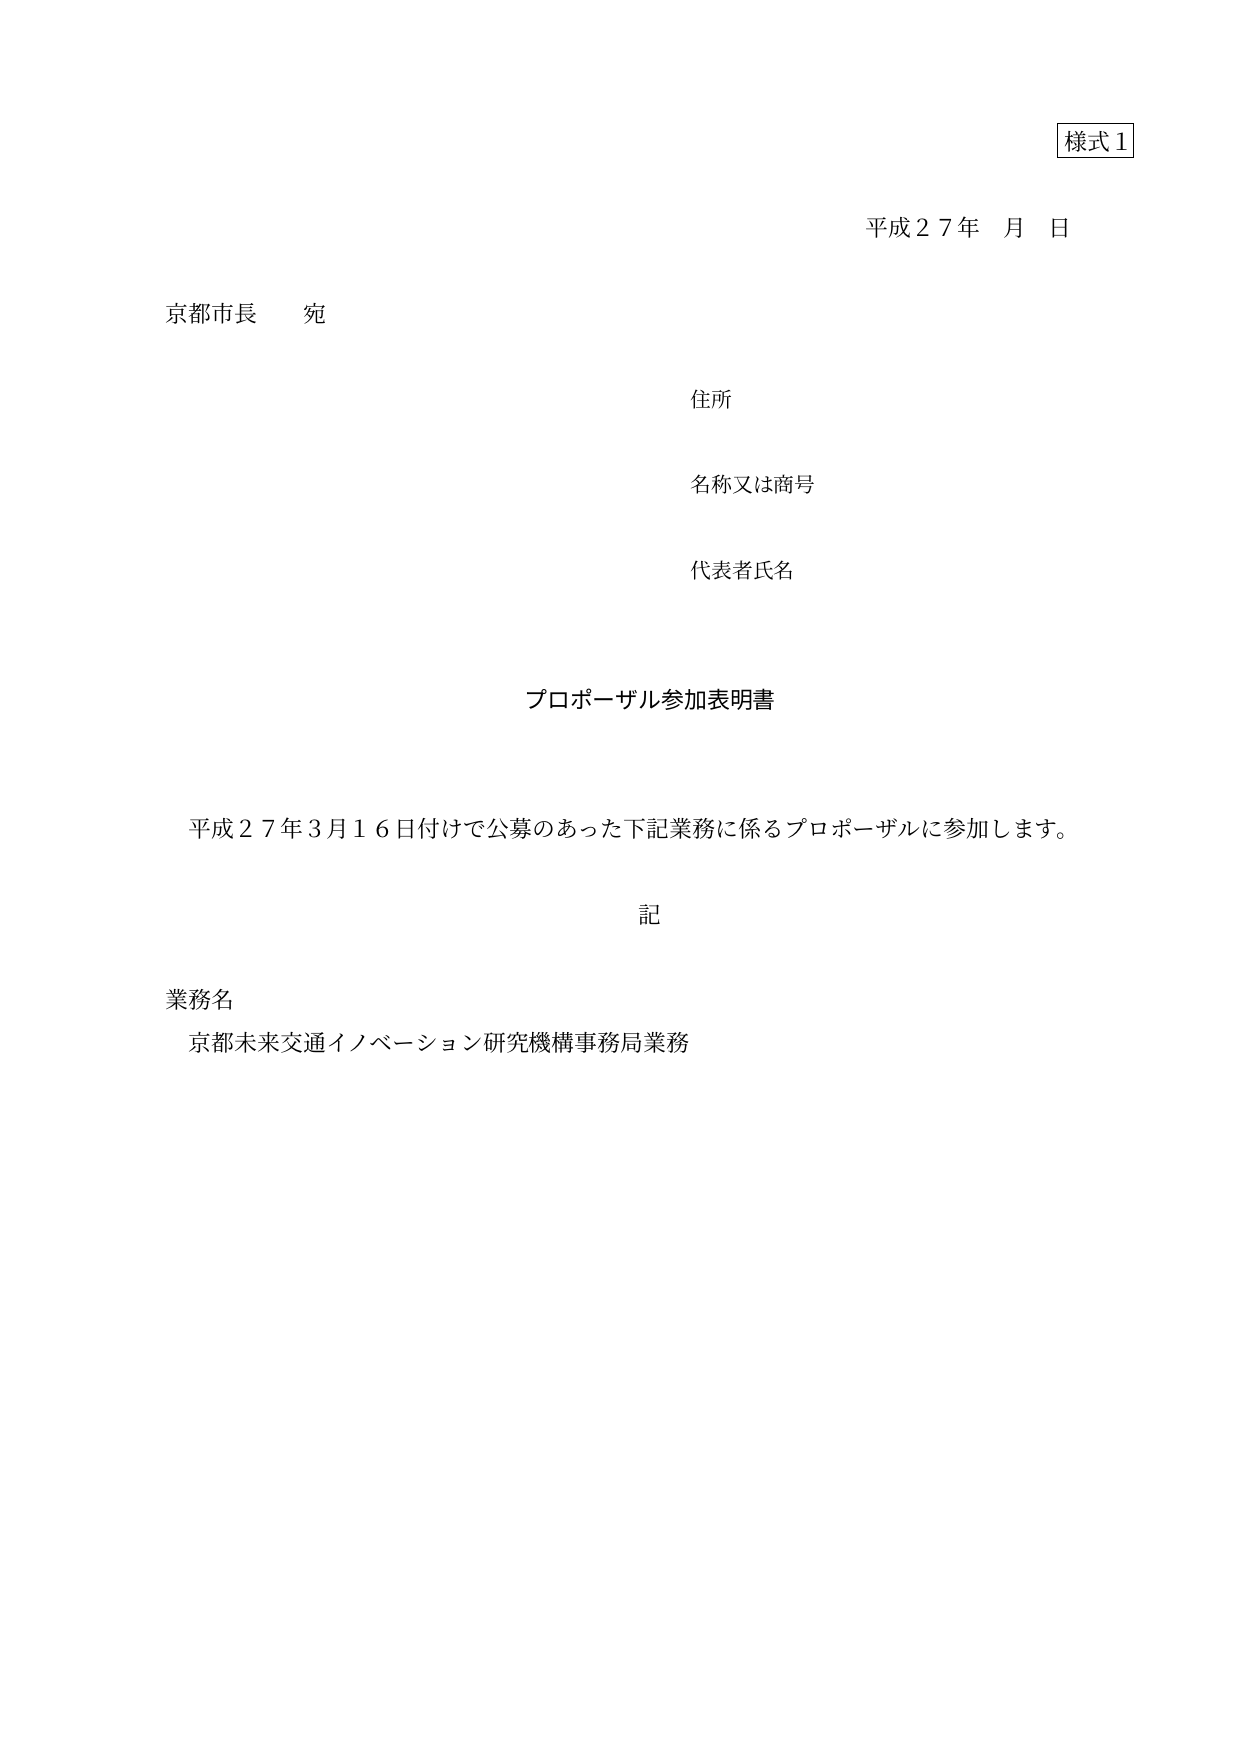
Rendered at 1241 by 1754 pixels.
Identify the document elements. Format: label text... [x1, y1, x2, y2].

text 代表者氏名 [165, 548, 1134, 591]
text 記 [165, 892, 1134, 934]
text プロポーザル参加表明書 [165, 677, 1134, 720]
text 名称又は商号 [165, 462, 1134, 505]
text 平成２７年 月 日 [165, 205, 1134, 248]
text 京都市長 宛 [165, 291, 1134, 334]
text 様式１ [165, 119, 1134, 162]
text 平成２７年３月１６日付けで公募のあった下記業務に係るプロポーザルに参加します。 [165, 806, 1134, 849]
text 業務名 [165, 977, 1134, 1020]
text 京都未来交通イノベーション研究機構事務局業務 [165, 1020, 1134, 1063]
text 住所 [165, 377, 1134, 419]
